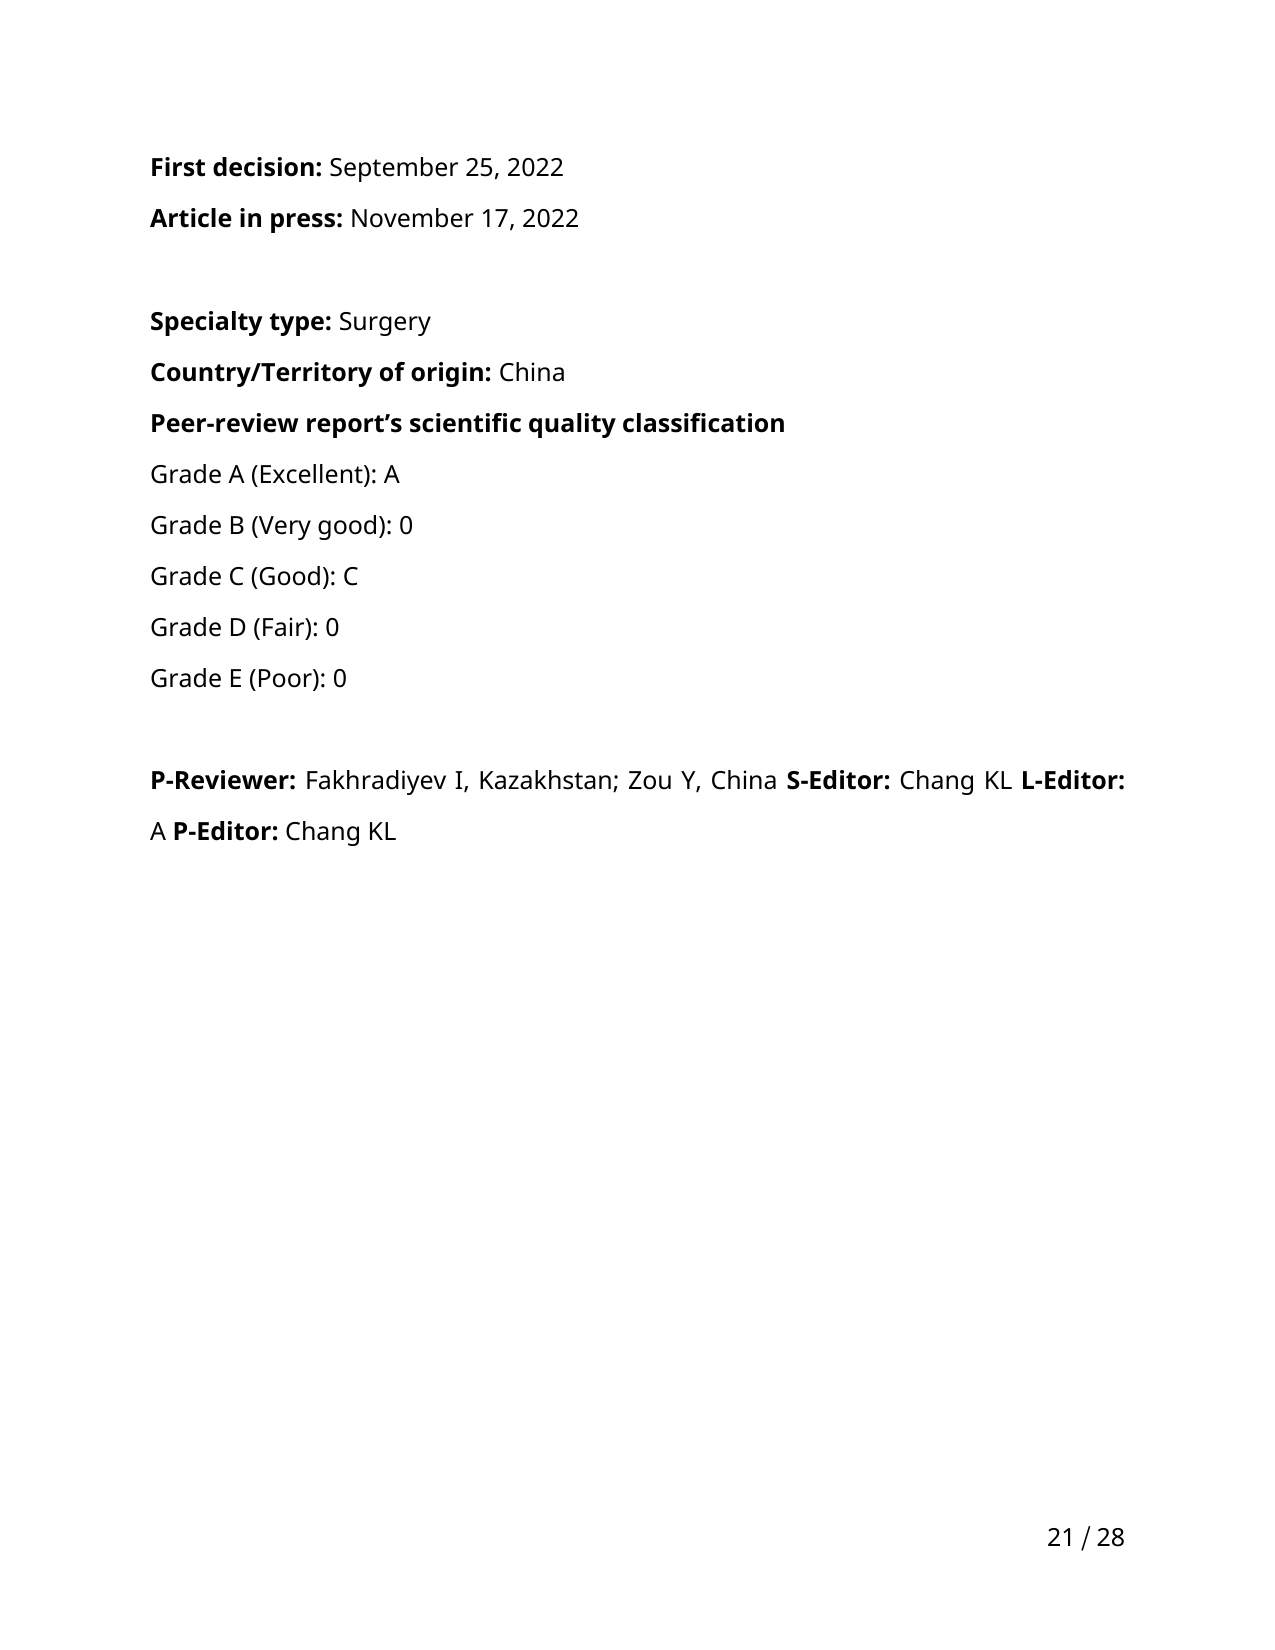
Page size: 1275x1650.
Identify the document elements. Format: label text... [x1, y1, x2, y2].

text Country/Territory of origin: China [150, 354, 1125, 388]
text Grade D (Fair): 0 [150, 609, 1125, 643]
text First decision: September 25, 2022 [150, 150, 1125, 184]
text Grade E (Poor): 0 [150, 660, 1125, 694]
text Specialty type: Surgery [150, 303, 1125, 337]
text Grade B (Very good): 0 [150, 507, 1125, 541]
text Peer-review report’s scientific quality classification [150, 405, 1125, 439]
text Grade A (Excellent): A [150, 456, 1125, 490]
text P-Reviewer: Fakhradiyev I, Kazakhstan; Zou Y, China S-Editor: Chang KL L-Editor: A P-Editor: Chang KL [150, 762, 1125, 848]
text Grade C (Good): C [150, 558, 1125, 592]
text Article in press: November 17, 2022 [150, 201, 1125, 235]
